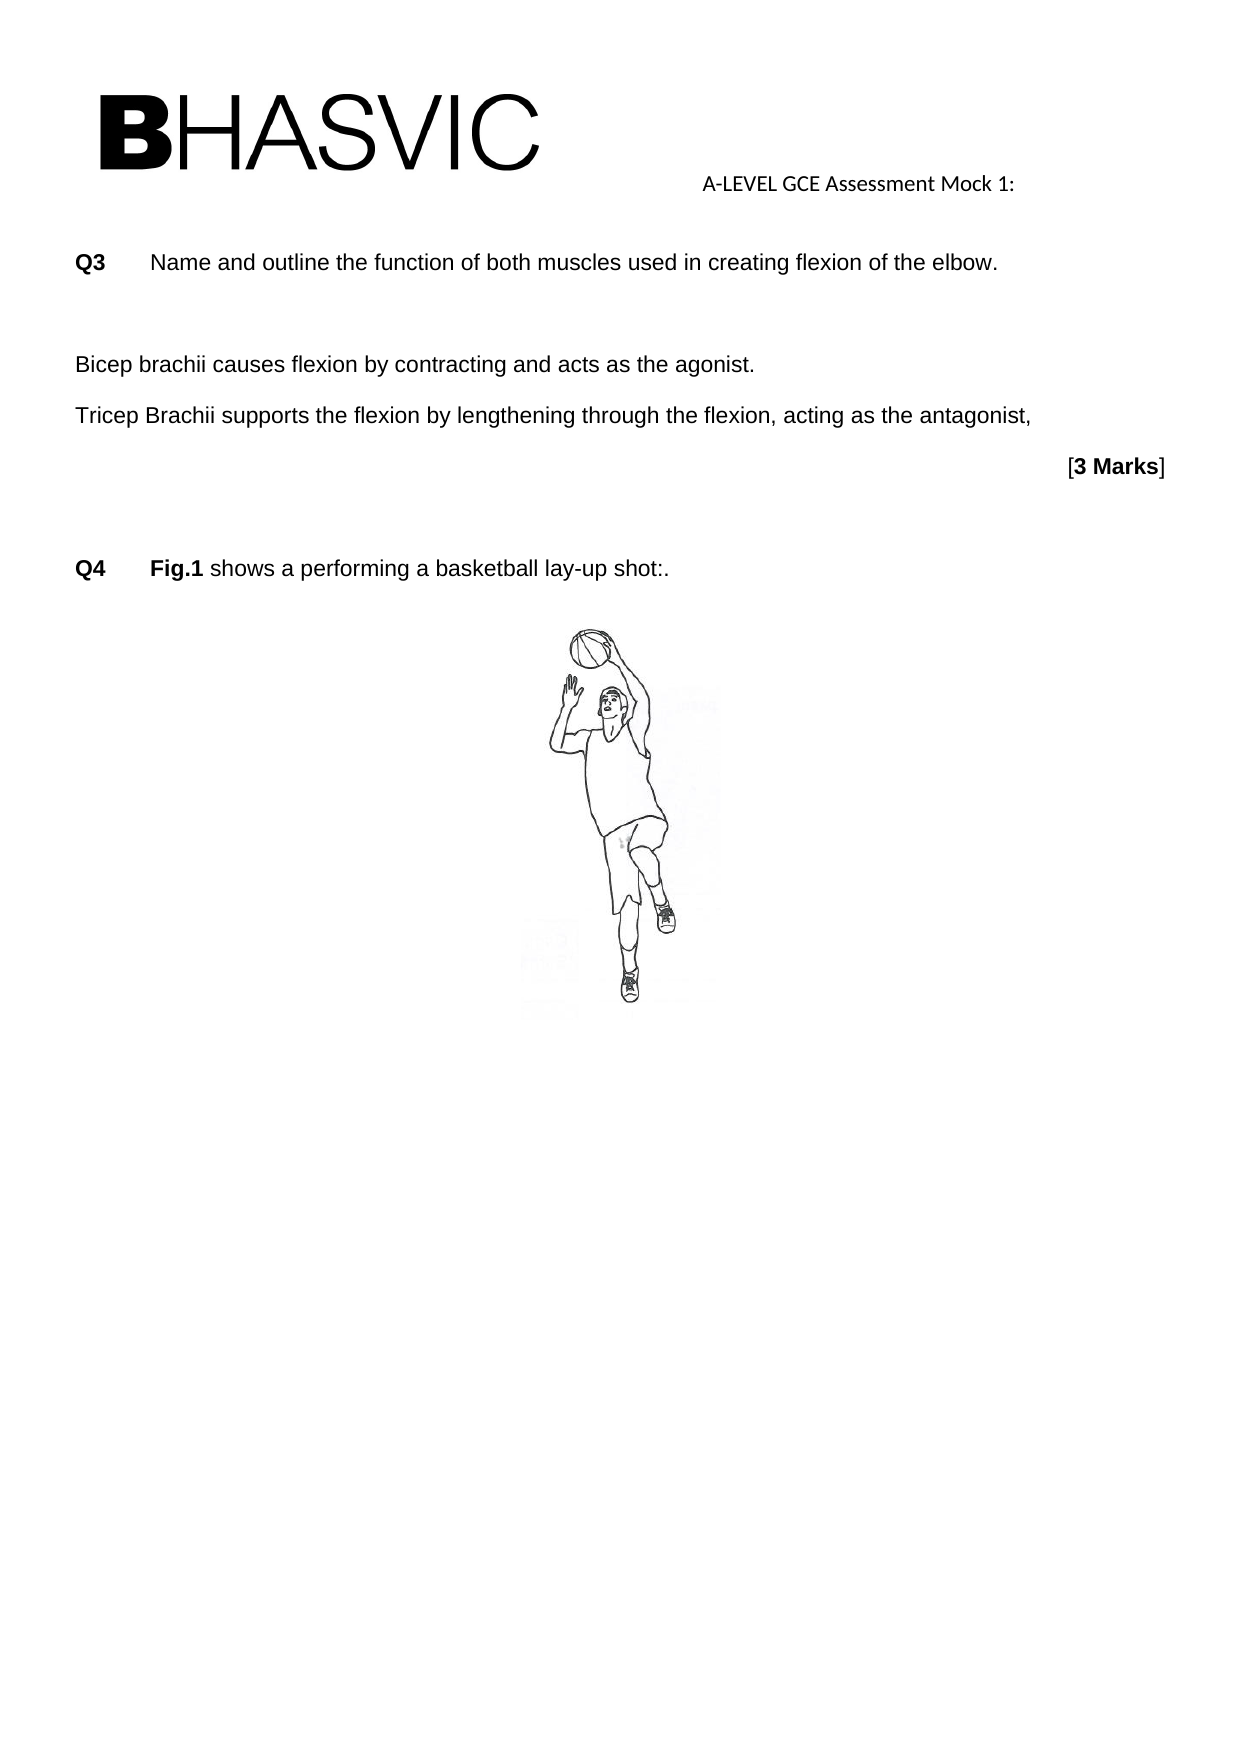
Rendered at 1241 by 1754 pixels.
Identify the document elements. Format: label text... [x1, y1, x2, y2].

picture [75, 73, 566, 192]
text Q4 Fig.1 shows a performing a basketball lay-up shot:. [75, 555, 1165, 581]
text [3 Marks] [75, 453, 1165, 479]
text Q3 Name and outline the function of both muscles used in creating flexion of the elbow. [75, 248, 1165, 275]
text Bicep brachii causes flexion by contracting and acts as the agonist. [75, 351, 1165, 377]
text Tricep Brachii supports the flexion by lengthening through the flexion, acting as the antagonist, [75, 402, 1165, 428]
